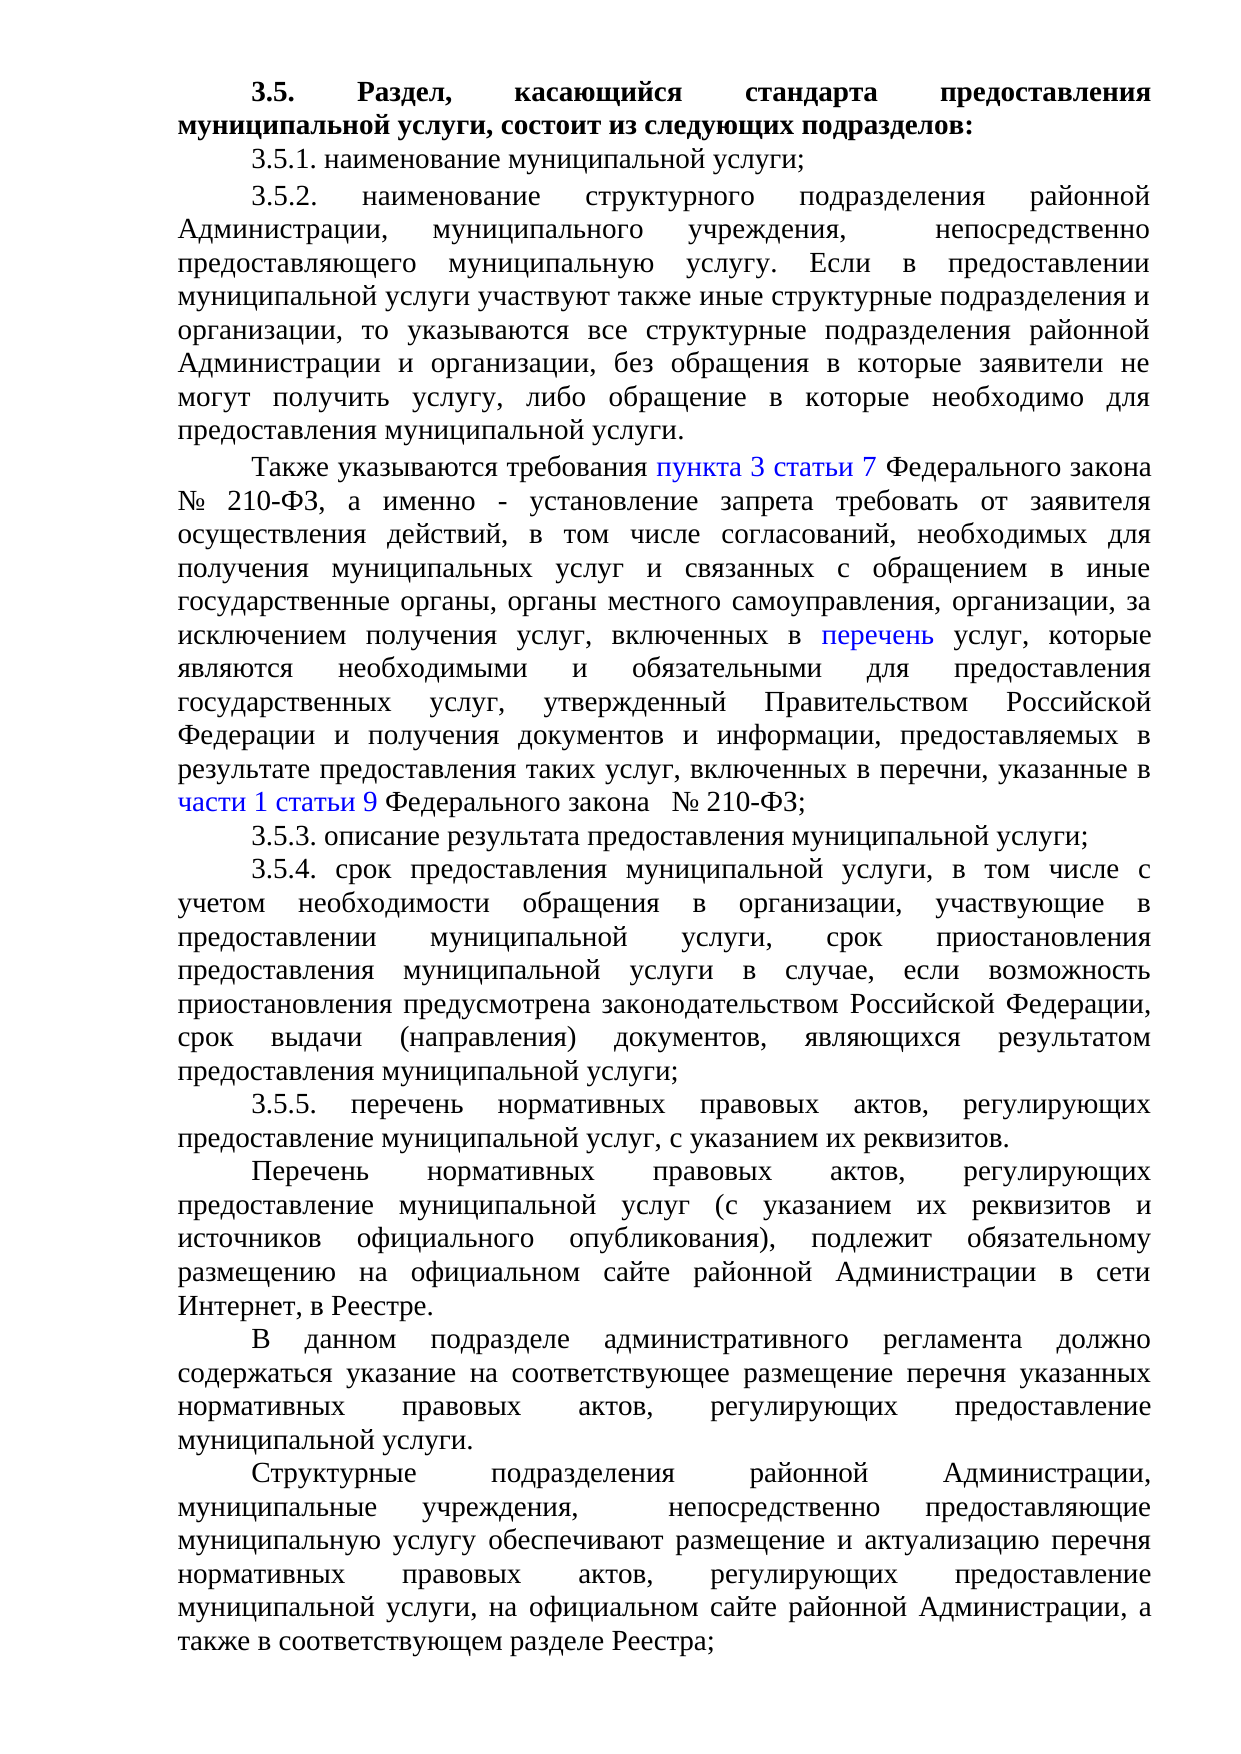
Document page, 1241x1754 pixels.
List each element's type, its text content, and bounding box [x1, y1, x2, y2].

text 3.5. Раздел, касающийся стандарта предоставления муниципальной услуги, состоит из следующих подразделов: 3.5.1. наименование муниципальной услуги; [177, 74, 1152, 174]
text Перечень нормативных правовых актов, регулирующих предоставление муниципальной услуг (с указанием их реквизитов и источников официального опубликования), подлежит обязательному размещению на официальном сайте районной Администрации в сети Интернет, в Реестре. В данном подразделе административного регламента должно содержаться указание на соответствующее размещение перечня указанных нормативных правовых актов, регулирующих предоставление муниципальной услуги. Структурные подразделения районной Администрации, муниципальные учреждения, непосредственно предоставляющие муниципальную услугу обеспечивают размещение и актуализацию перечня нормативных правовых актов, регулирующих предоставление муниципальной услуги, на официальном сайте районной Администрации, а также в соответствующем разделе Реестра; [177, 1153, 1152, 1657]
text Также указываются требования пункта 3 статьи 7 Федерального закона № 210-ФЗ, а именно - установление запрета требовать от заявителя осуществления действий, в том числе согласований, необходимых для получения муниципальных услуг и связанных с обращением в иные государственные органы, органы местного самоуправления, организации, за исключением получения услуг, включенных в перечень услуг, которые являются необходимыми и обязательными для предоставления государственных услуг, утвержденный Правительством Российской Федерации и получения документов и информации, предоставляемых в результате предоставления таких услуг, включенных в перечни, указанные в части 1 статьи 9 Федерального закона № 210-ФЗ; [177, 449, 1152, 818]
text 3.5.2. наименование структурного подразделения районной Администрации, муниципального учреждения, непосредственно предоставляющего муниципальную услугу. Если в предоставлении муниципальной услуги участвуют также иные структурные подразделения и организации, то указываются все структурные подразделения районной Администрации и организации, без обращения в которые заявители не могут получить услугу, либо обращение в которые необходимо для предоставления муниципальной услуги. [177, 178, 1152, 446]
text 3.5.3. описание результата предоставления муниципальной услуги; 3.5.4. срок предоставления муниципальной услуги, в том числе с учетом необходимости обращения в организации, участвующие в предоставлении муниципальной услуги, срок приостановления предоставления муниципальной услуги в случае, если возможность приостановления предусмотрена законодательством Российской Федерации, срок выдачи (направления) документов, являющихся результатом предоставления муниципальной услуги; [177, 818, 1152, 1086]
text 3.5.5. перечень нормативных правовых актов, регулирующих предоставление муниципальной услуг, с указанием их реквизитов. [177, 1086, 1152, 1153]
